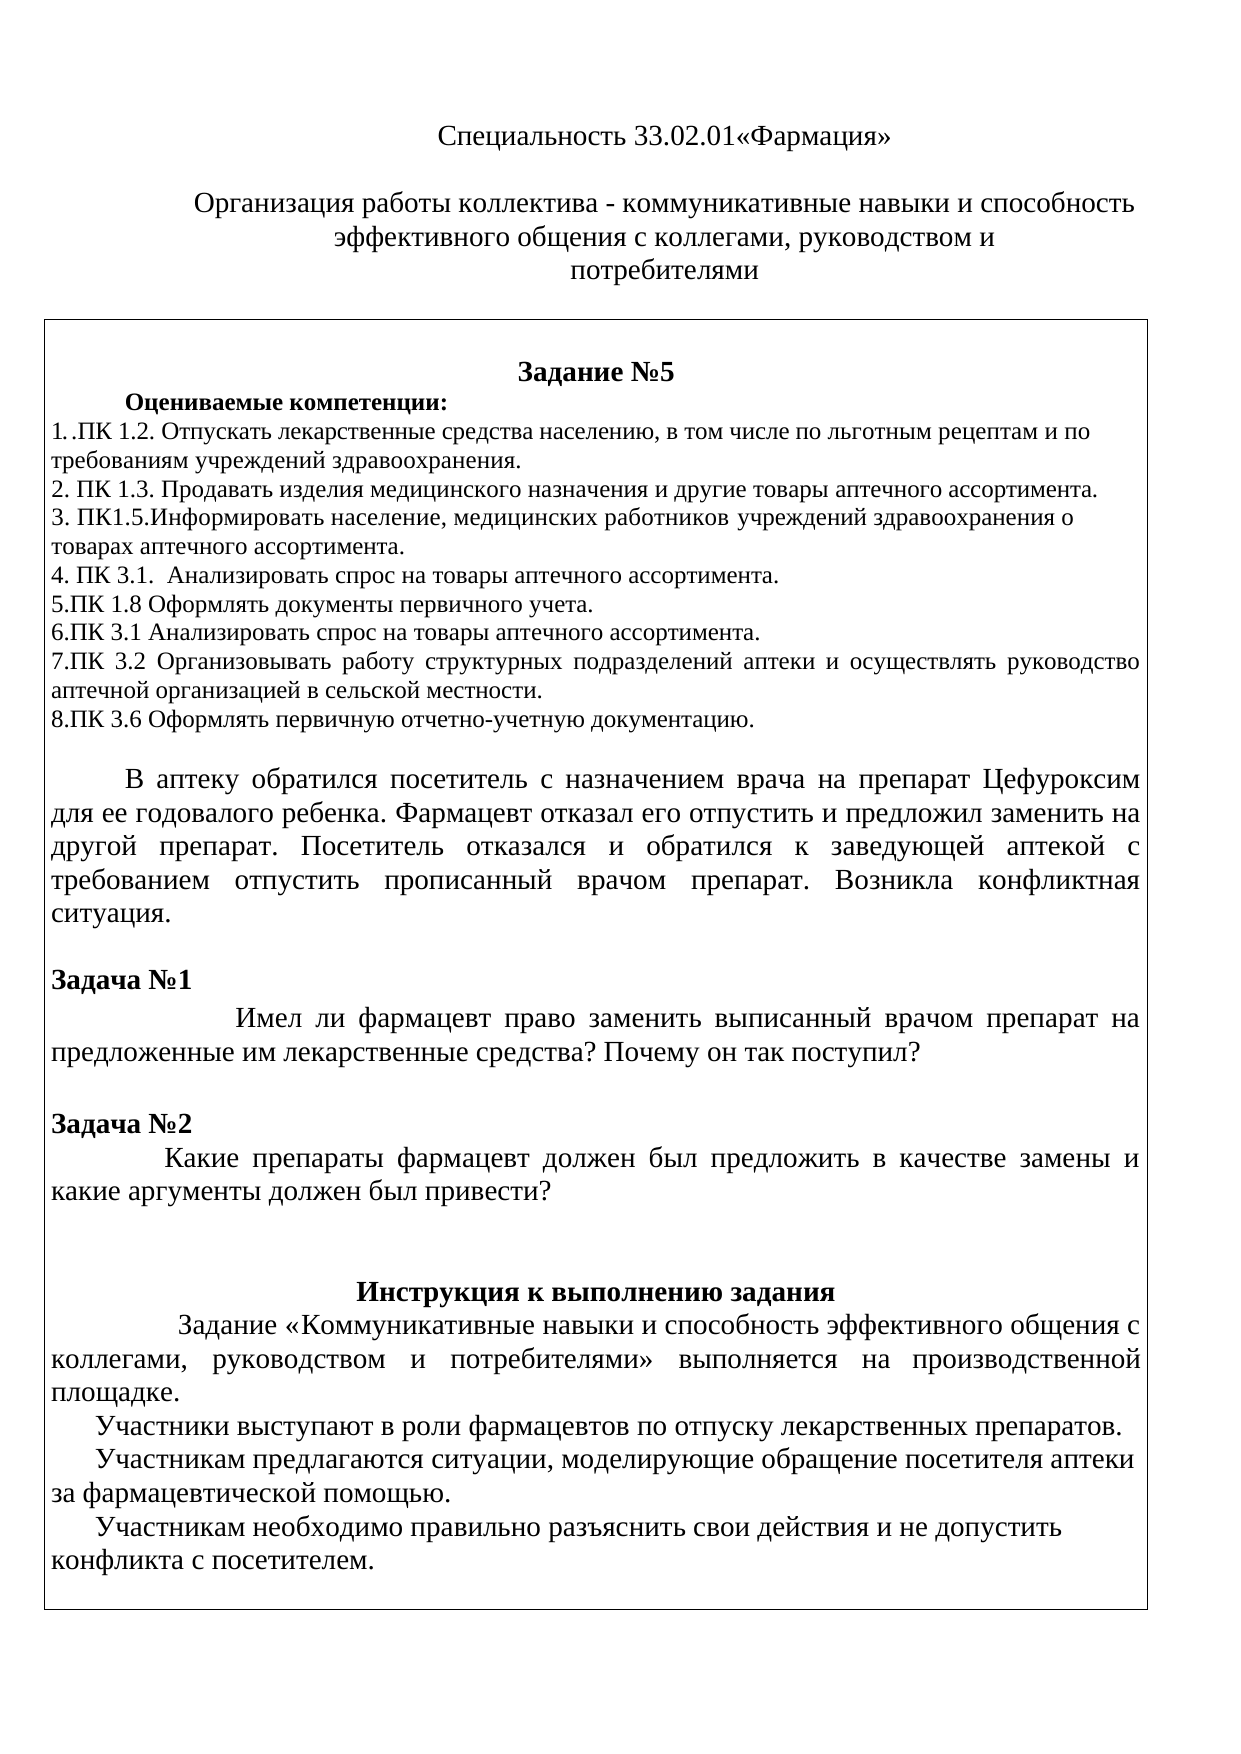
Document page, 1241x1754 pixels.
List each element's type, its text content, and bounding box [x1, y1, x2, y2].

text Организация работы коллектива - коммуникативные навыки и способность эффективного общения с коллегами, руководством и [177, 185, 1152, 252]
text Специальность 33.02.01«Фармация» [177, 118, 1152, 152]
table_header Задание №5 Оцениваемые компетенции: 1. .ПК 1.2. Отпускать лекарственные средства населению, в том числе по льготным рецептам и по требованиям учреждений здравоохранения. 2. ПК 1.3. Продавать изделия медицинского назначения и другие товары аптечного ассортимента. 3. ПК1.5.Информировать население, медицинских работников учреждений здравоохранения о товарах аптечного ассортимента. 4. ПК 3.1. Анализировать спрос на товары аптечного ассортимента. 5.ПК 1.8 Оформлять документы первичного учета. 6.ПК 3.1 Анализировать спрос на товары аптечного ассортимента. 7.ПК 3.2 Организовывать работу структурных подразделений аптеки и осуществлять руководство аптечной организацией в сельской местности. 8.ПК 3.6 Оформлять первичную отчетно-учетную документацию. В аптеку обратился посетитель с назначением врача на препарат Цефуроксим для ее годовалого ребенка. Фармацевт отказал его отпустить и предложил заменить на другой препарат. Посетитель отказался и обратился к заведующей аптекой с требованием отпустить прописанный врачом препарат. Возникла конфликтная ситуация. Задача №1 Имел ли фармацевт право заменить выписанный врачом препарат на предложенные им лекарственные средства? Почему он так поступил? Задача №2 Какие препараты фармацевт должен был предложить в качестве замены и какие аргументы должен был привести? Инструкция к выполнению задания Задание «Коммуникативные навыки и способность эффективного общения с коллегами, руководством и потребителями» выполняется на производственной площадке. Участники выступают в роли фармацевтов по отпуску лекарственных препаратов. Участникам предлагаются ситуации, моделирующие обращение посетителя аптеки за фармацевтической помощью. Участникам необходимо правильно разъяснить свои действия и не допустить конфликта с посетителем. [45, 320, 1147, 1609]
text потребителями [177, 252, 1152, 286]
